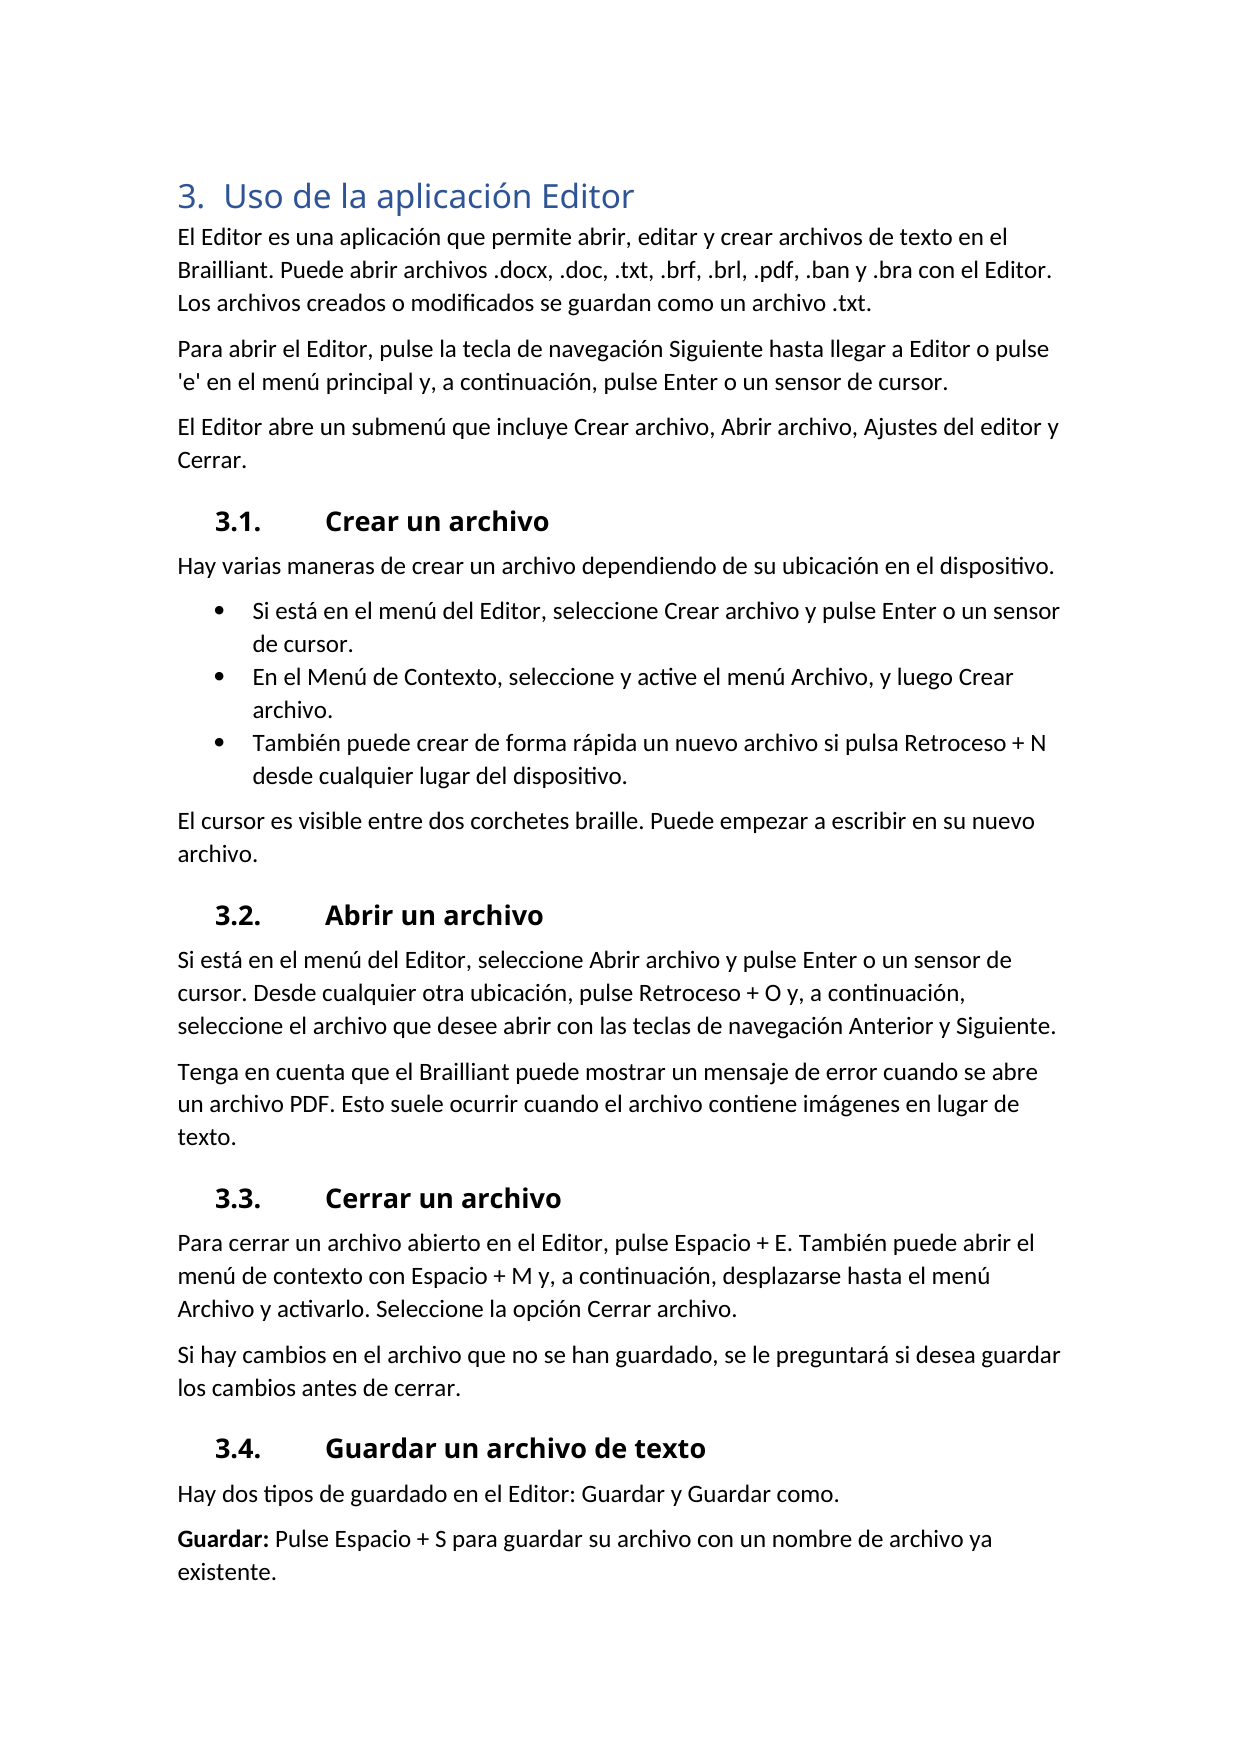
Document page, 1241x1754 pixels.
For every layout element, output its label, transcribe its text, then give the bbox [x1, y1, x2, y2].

subtitle Abrir un archivo [215, 896, 1063, 933]
text El Editor abre un submenú que incluye Crear archivo, Abrir archivo, Ajustes del editor y Cerrar. [177, 411, 1063, 474]
text Si hay cambios en el archivo que no se han guardado, se le preguntará si desea guardar los cambios antes de cerrar. [177, 1339, 1063, 1402]
text Para abrir el Editor, pulse la tecla de navegación Siguiente hasta llegar a Editor o pulse 'e' en el menú principal y, a continuación, pulse Enter o un sensor de cursor. [177, 333, 1063, 396]
subtitle Uso de la aplicación Editor [177, 173, 1063, 218]
text Hay varias maneras de crear un archivo dependiendo de su ubicación en el dispositivo. [177, 550, 1063, 581]
text El Editor es una aplicación que permite abrir, editar y crear archivos de texto en el Brailliant. Puede abrir archivos .docx, .doc, .txt, .brf, .brl, .pdf, .ban y .bra con el Editor. Los archivos creados o modificados se guardan como un archivo .txt. [177, 222, 1063, 318]
subtitle Guardar un archivo de texto [215, 1430, 1063, 1467]
text Tenga en cuenta que el Brailliant puede mostrar un mensaje de error cuando se abre un archivo PDF. Esto suele ocurrir cuando el archivo contiene imágenes en lugar de texto. [177, 1056, 1063, 1152]
text Hay dos tipos de guardado en el Editor: Guardar y Guardar como. [177, 1478, 1063, 1508]
subtitle Crear un archivo [215, 502, 1063, 539]
list Si está en el menú del Editor, seleccione Crear archivo y pulse Enter o un sensor de cursor. [215, 596, 1063, 659]
text Para cerrar un archivo abierto en el Editor, pulse Espacio + E. También puede abrir el menú de contexto con Espacio + M y, a continuación, desplazarse hasta el menú Archivo y activarlo. Seleccione la opción Cerrar archivo. [177, 1228, 1063, 1324]
text Guardar: Pulse Espacio + S para guardar su archivo con un nombre de archivo ya existente. [177, 1523, 1063, 1587]
subtitle Cerrar un archivo [215, 1179, 1063, 1216]
text Si está en el menú del Editor, seleccione Abrir archivo y pulse Enter o un sensor de cursor. Desde cualquier otra ubicación, pulse Retroceso + O y, a continuación, seleccione el archivo que desee abrir con las teclas de navegación Anterior y Siguiente. [177, 944, 1063, 1041]
list En el Menú de Contexto, seleccione y active el menú Archivo, y luego Crear archivo. [215, 661, 1063, 725]
list También puede crear de forma rápida un nuevo archivo si pulsa Retroceso + N desde cualquier lugar del dispositivo. [215, 727, 1063, 791]
text El cursor es visible entre dos corchetes braille. Puede empezar a escribir en su nuevo archivo. [177, 806, 1063, 869]
